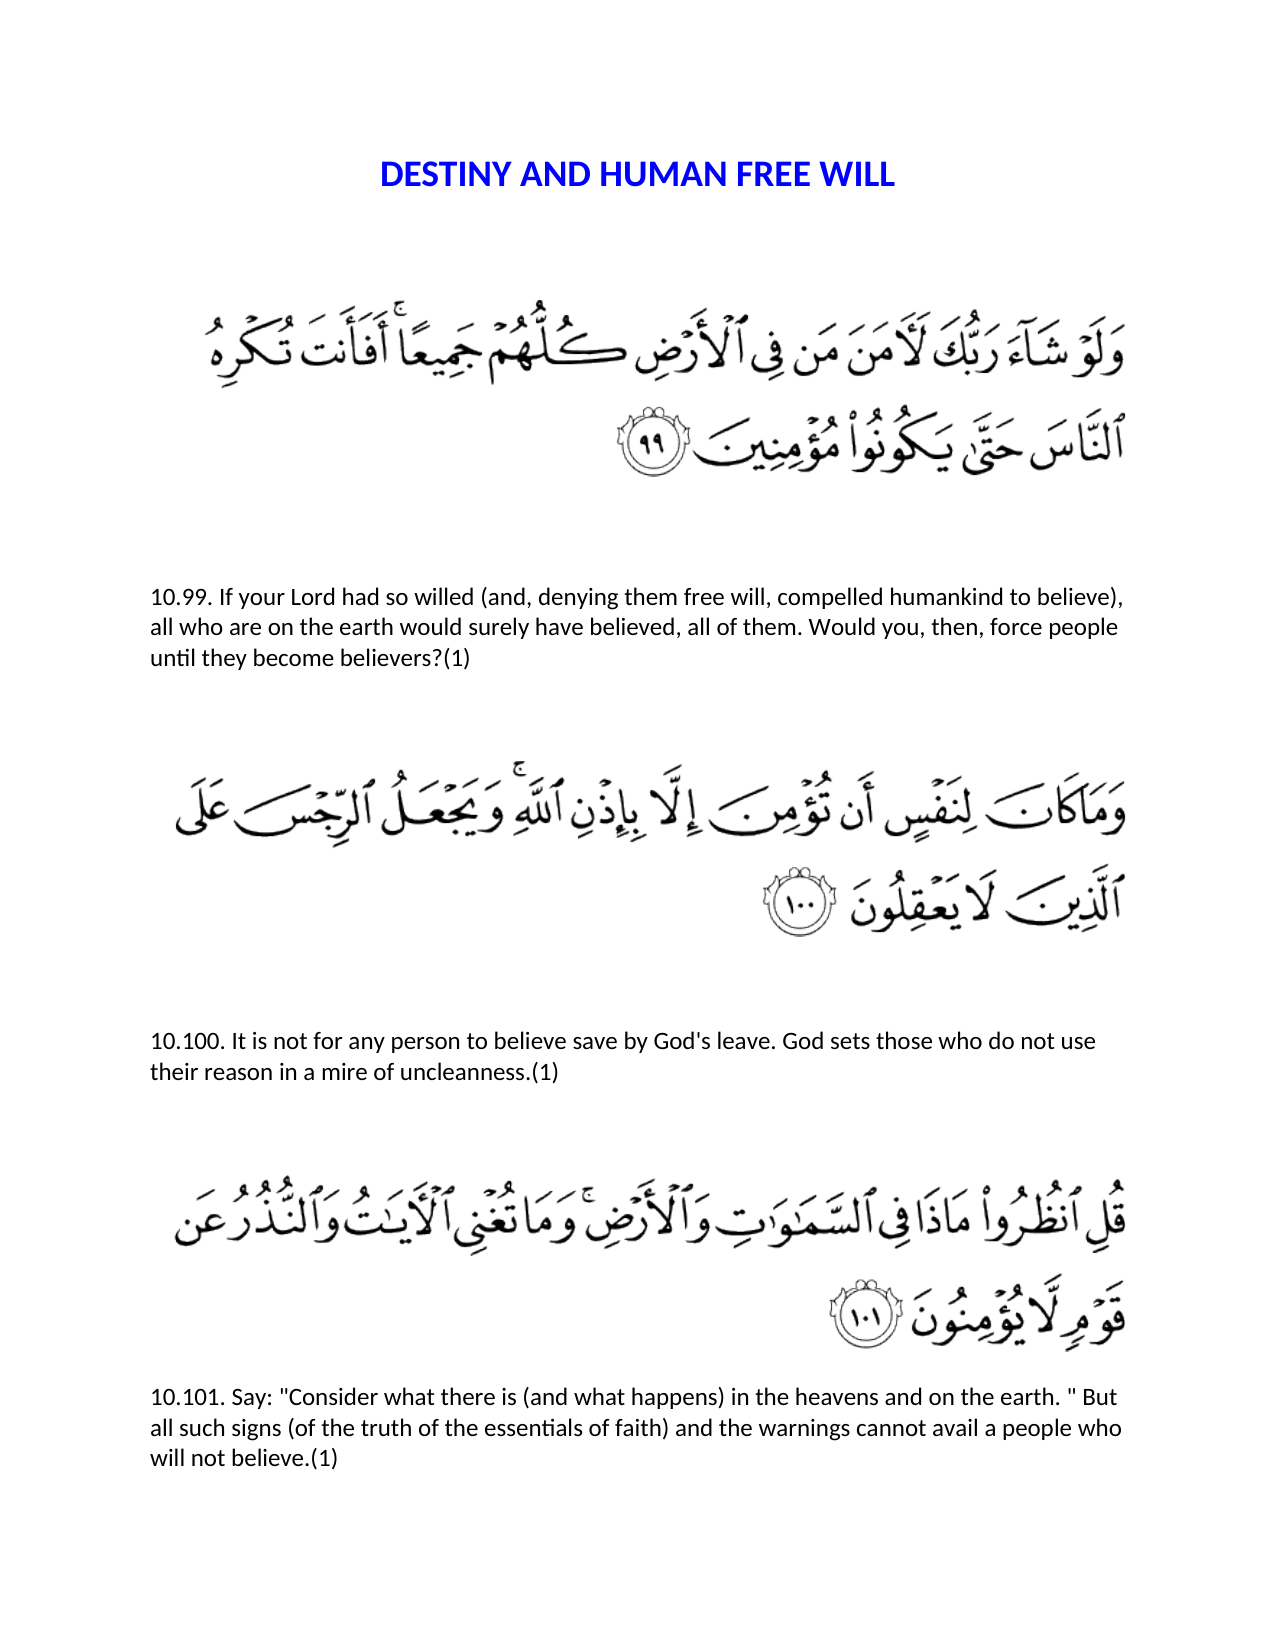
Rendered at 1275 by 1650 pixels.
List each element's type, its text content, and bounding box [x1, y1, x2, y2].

text 10.100. It is not for any person to believe save by God's leave. God sets those who do not use their reason in a mire of uncleanness.(1) [150, 1025, 1125, 1086]
text DESTINY AND HUMAN FREE WILL [150, 150, 1125, 196]
picture [150, 761, 1125, 937]
text 10.99. If your Lord had so willed (and, denying them free will, compelled humankind to believe), all who are on the earth would surely have believed, all of them. Would you, then, force people until they become believers?(1) [150, 581, 1125, 672]
picture [150, 300, 1125, 477]
text 10.101. Say: "Consider what there is (and what happens) in the heavens and on the earth. " But all such signs (of the truth of the essentials of faith) and the warnings cannot avail a people who will not believe.(1) [150, 1381, 1125, 1473]
picture [150, 1175, 1125, 1352]
